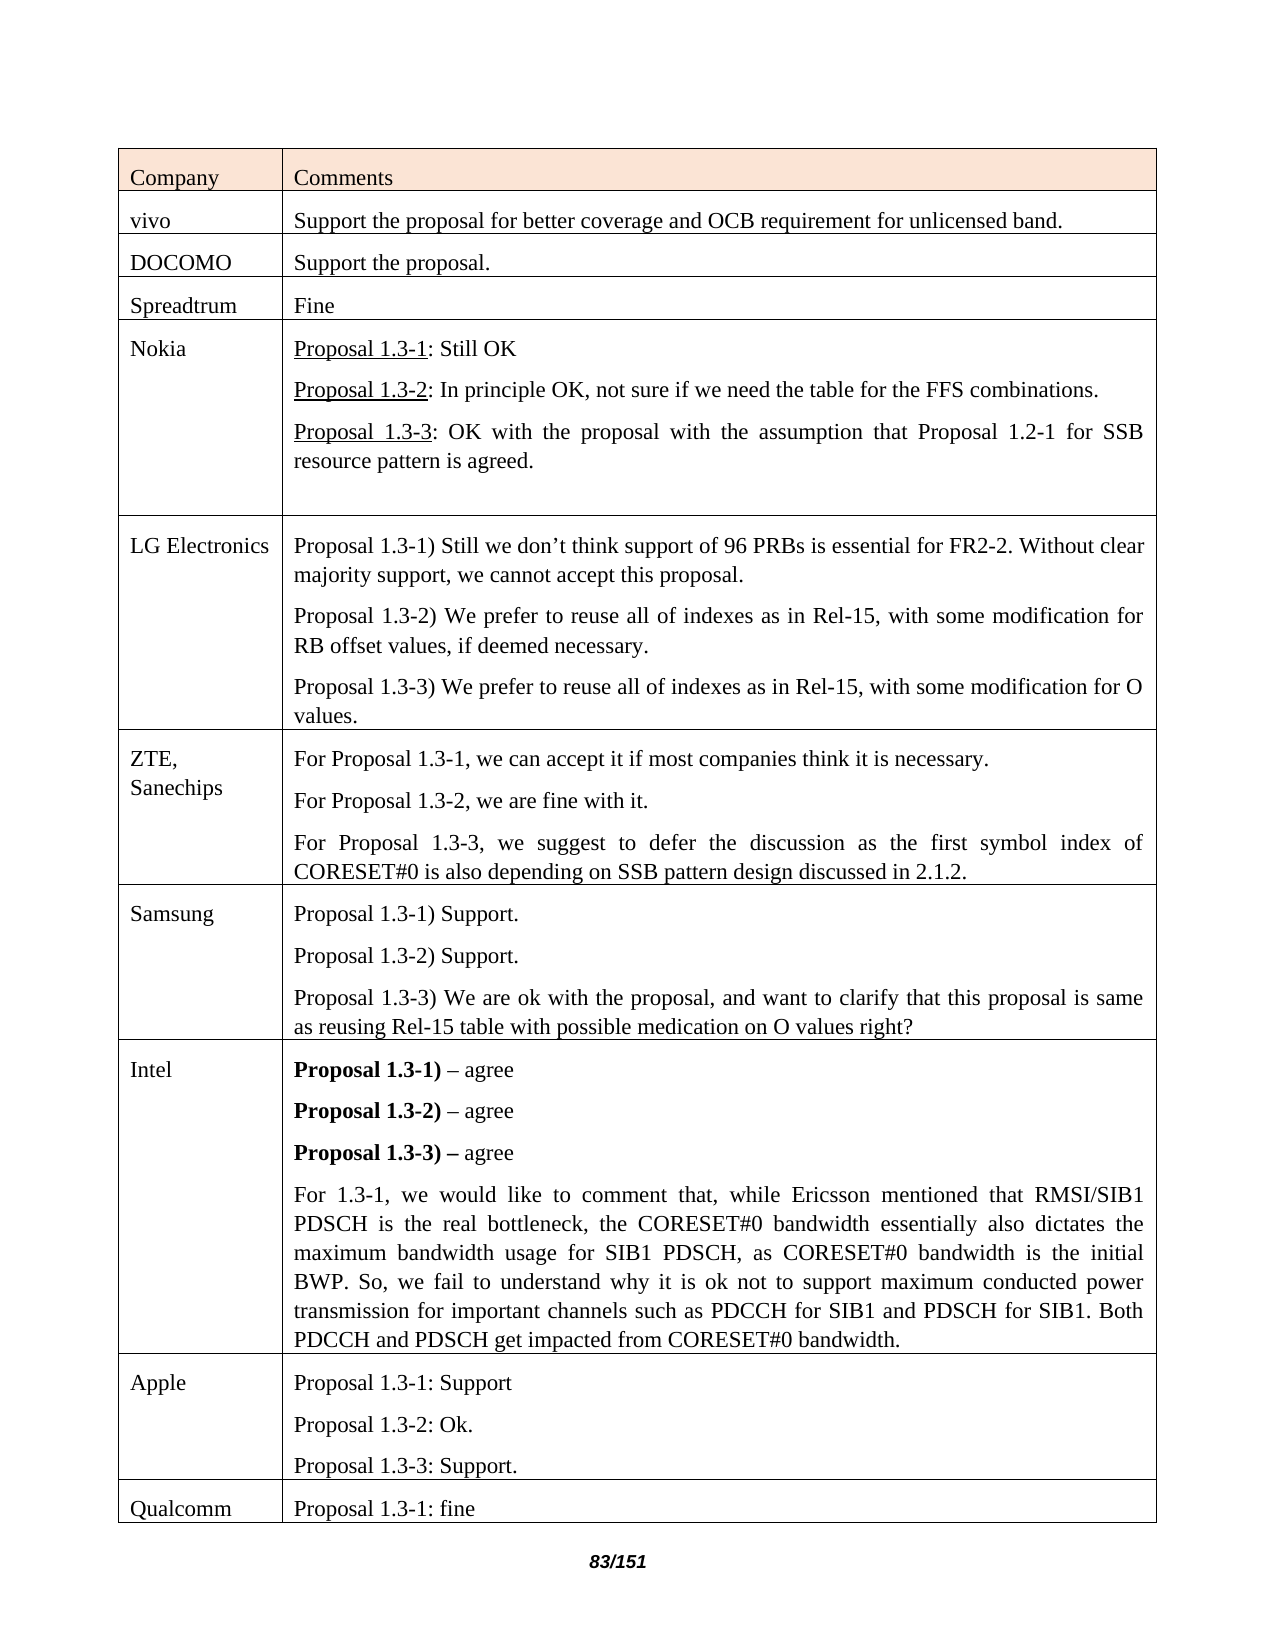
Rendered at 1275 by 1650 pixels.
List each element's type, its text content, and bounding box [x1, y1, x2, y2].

table_header Comments [283, 149, 1156, 190]
table_header Company [119, 149, 282, 190]
table_cell For Proposal 1.3-1, we can accept it if most companies think it is necessary. For Proposal 1.3-2, we are fine with it. For Proposal 1.3-3, we suggest to defer the discussion as the first symbol index of CORESET#0 is also depending on SSB pattern design discussed in 2.1.2. [283, 730, 1156, 884]
table_cell vivo [119, 191, 282, 233]
table_cell Spreadtrum [119, 277, 282, 318]
table_cell Apple [119, 1354, 282, 1479]
table_cell Proposal 1.3-1: Support Proposal 1.3-2: Ok. Proposal 1.3-3: Support. [283, 1354, 1156, 1479]
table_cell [283, 1480, 1156, 1522]
table_cell Nokia [119, 320, 282, 515]
table_cell DOCOMO [119, 234, 282, 276]
table_cell Support the proposal for better coverage and OCB requirement for unlicensed band. [283, 191, 1156, 233]
table_cell Qualcomm [119, 1480, 282, 1522]
table_cell Fine [283, 277, 1156, 318]
table_cell ZTE, Sanechips [119, 730, 282, 884]
table_cell LG Electronics [119, 516, 282, 729]
table_cell Proposal 1.3-1) Support. Proposal 1.3-2) Support. Proposal 1.3-3) We are ok with the proposal, and want to clarify that this proposal is same as reusing Rel-15 table with possible medication on O values right? [283, 885, 1156, 1039]
table_cell Intel [119, 1040, 282, 1353]
table_cell Samsung [119, 885, 282, 1039]
table_cell Proposal 1.3-1) – agree Proposal 1.3-2) – agree Proposal 1.3-3) – agree For 1.3-1, we would like to comment that, while Ericsson mentioned that RMSI/SIB1 PDSCH is the real bottleneck, the CORESET#0 bandwidth essentially also dictates the maximum bandwidth usage for SIB1 PDSCH, as CORESET#0 bandwidth is the initial BWP. So, we fail to understand why it is ok not to support maximum conducted power transmission for important channels such as PDCCH for SIB1 and PDSCH for SIB1. Both PDCCH and PDSCH get impacted from CORESET#0 bandwidth. [283, 1040, 1156, 1353]
table_cell Proposal 1.3-1: Still OK Proposal 1.3-2: In principle OK, not sure if we need the table for the FFS combinations. Proposal 1.3-3: OK with the proposal with the assumption that Proposal 1.2-1 for SSB resource pattern is agreed. [283, 320, 1156, 515]
table_cell Support the proposal. [283, 234, 1156, 276]
table_cell Proposal 1.3-1) Still we don’t think support of 96 PRBs is essential for FR2-2. Without clear majority support, we cannot accept this proposal. Proposal 1.3-2) We prefer to reuse all of indexes as in Rel-15, with some modification for RB offset values, if deemed necessary. Proposal 1.3-3) We prefer to reuse all of indexes as in Rel-15, with some modification for O values. [283, 516, 1156, 729]
